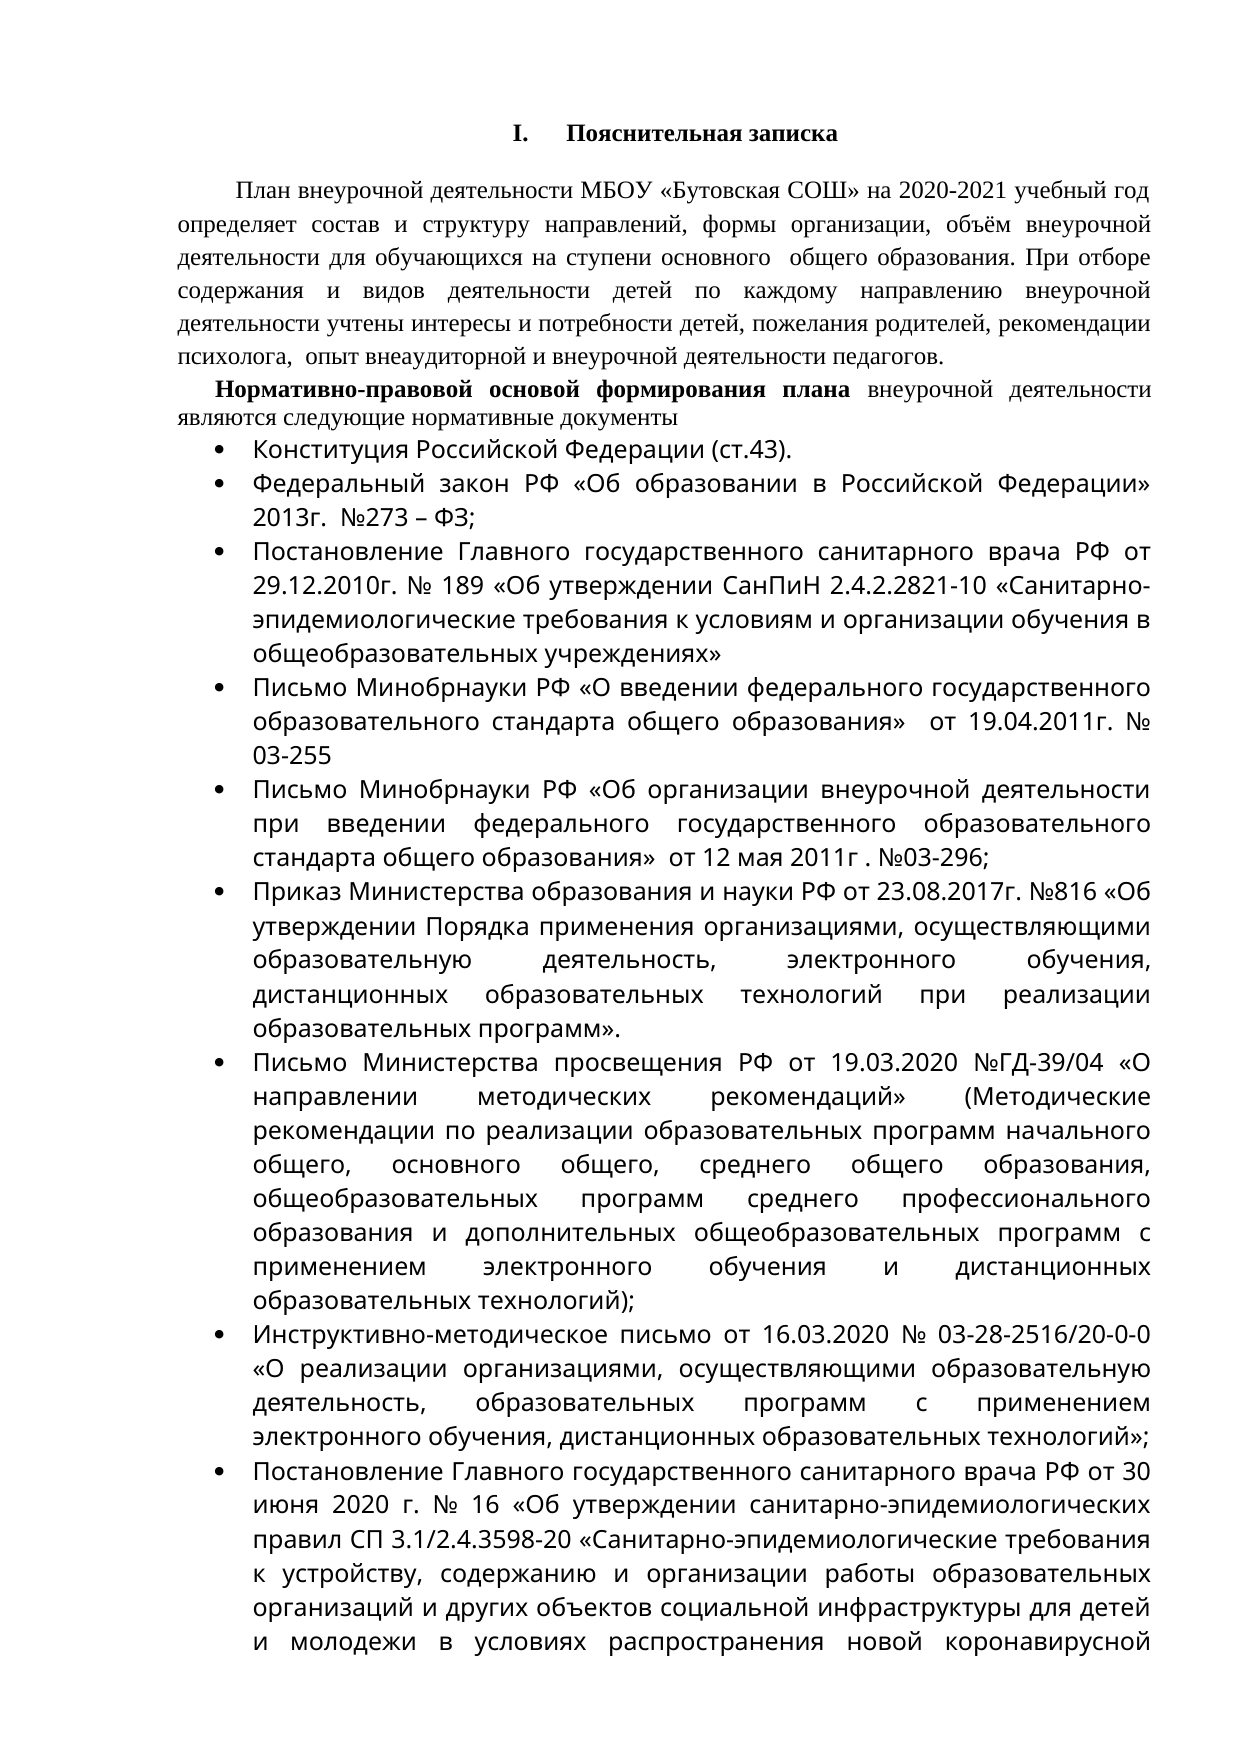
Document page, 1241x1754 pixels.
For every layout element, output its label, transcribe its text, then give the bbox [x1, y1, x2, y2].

text План внеурочной деятельности МБОУ «Бутовская СОШ» на 2020-2021 учебный год определяет состав и структуру направлений, формы организации, объём внеурочной деятельности для обучающихся на ступени основного общего образования. При отборе содержания и видов деятельности детей по каждому направлению внеурочной деятельности учтены интересы и потребности детей, пожелания родителей, рекомендации психолога, опыт внеаудиторной и внеурочной деятельности педагогов. [177, 176, 1152, 369]
list Инструктивно-методическое письмо от 16.03.2020 № 03-28-2516/20-0-0 «О реализации организациями, осуществляющими образовательную деятельность, образовательных программ с применением электронного обучения, дистанционных образовательных технологий»; [215, 1317, 1152, 1453]
list Федеральный закон РФ «Об образовании в Российской Федерации» 2013г. №273 – ФЗ; [215, 465, 1152, 533]
list Письмо Минобрнауки РФ «Об организации внеурочной деятельности при введении федерального государственного образовательного стандарта общего образования» от 12 мая 2011г . №03-296; [215, 772, 1152, 874]
list Приказ Министерства образования и науки РФ от 23.08.2017г. №816 «Об утверждении Порядка применения организациями, осуществляющими образовательную деятельность, электронного обучения, дистанционных образовательных технологий при реализации образовательных программ». [215, 874, 1152, 1044]
list Пояснительная записка [215, 118, 1152, 147]
list Постановление Главного государственного санитарного врача РФ от 29.12.2010г. № 189 «Об утверждении СанПиН 2.4.2.2821-10 «Санитарно-эпидемиологические требования к условиям и организации обучения в общеобразовательных учреждениях» [215, 533, 1152, 670]
list Письмо Министерства просвещения РФ от 19.03.2020 №ГД-39/04 «О направлении методических рекомендаций» (Методические рекомендации по реализации образовательных программ начального общего, основного общего, среднего общего образования, общеобразовательных программ среднего профессионального образования и дополнительных общеобразовательных программ с применением электронного обучения и дистанционных образовательных технологий); [215, 1044, 1152, 1317]
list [215, 1453, 1152, 1657]
list Конституция Российской Федерации (ст.43). [215, 431, 1152, 465]
text Нормативно-правовой основой формирования плана внеурочной деятельности являются следующие нормативные документы [177, 374, 1152, 431]
list Письмо Минобрнауки РФ «О введении федерального государственного образовательного стандарта общего образования» от 19.04.2011г. № 03-255 [215, 670, 1152, 772]
